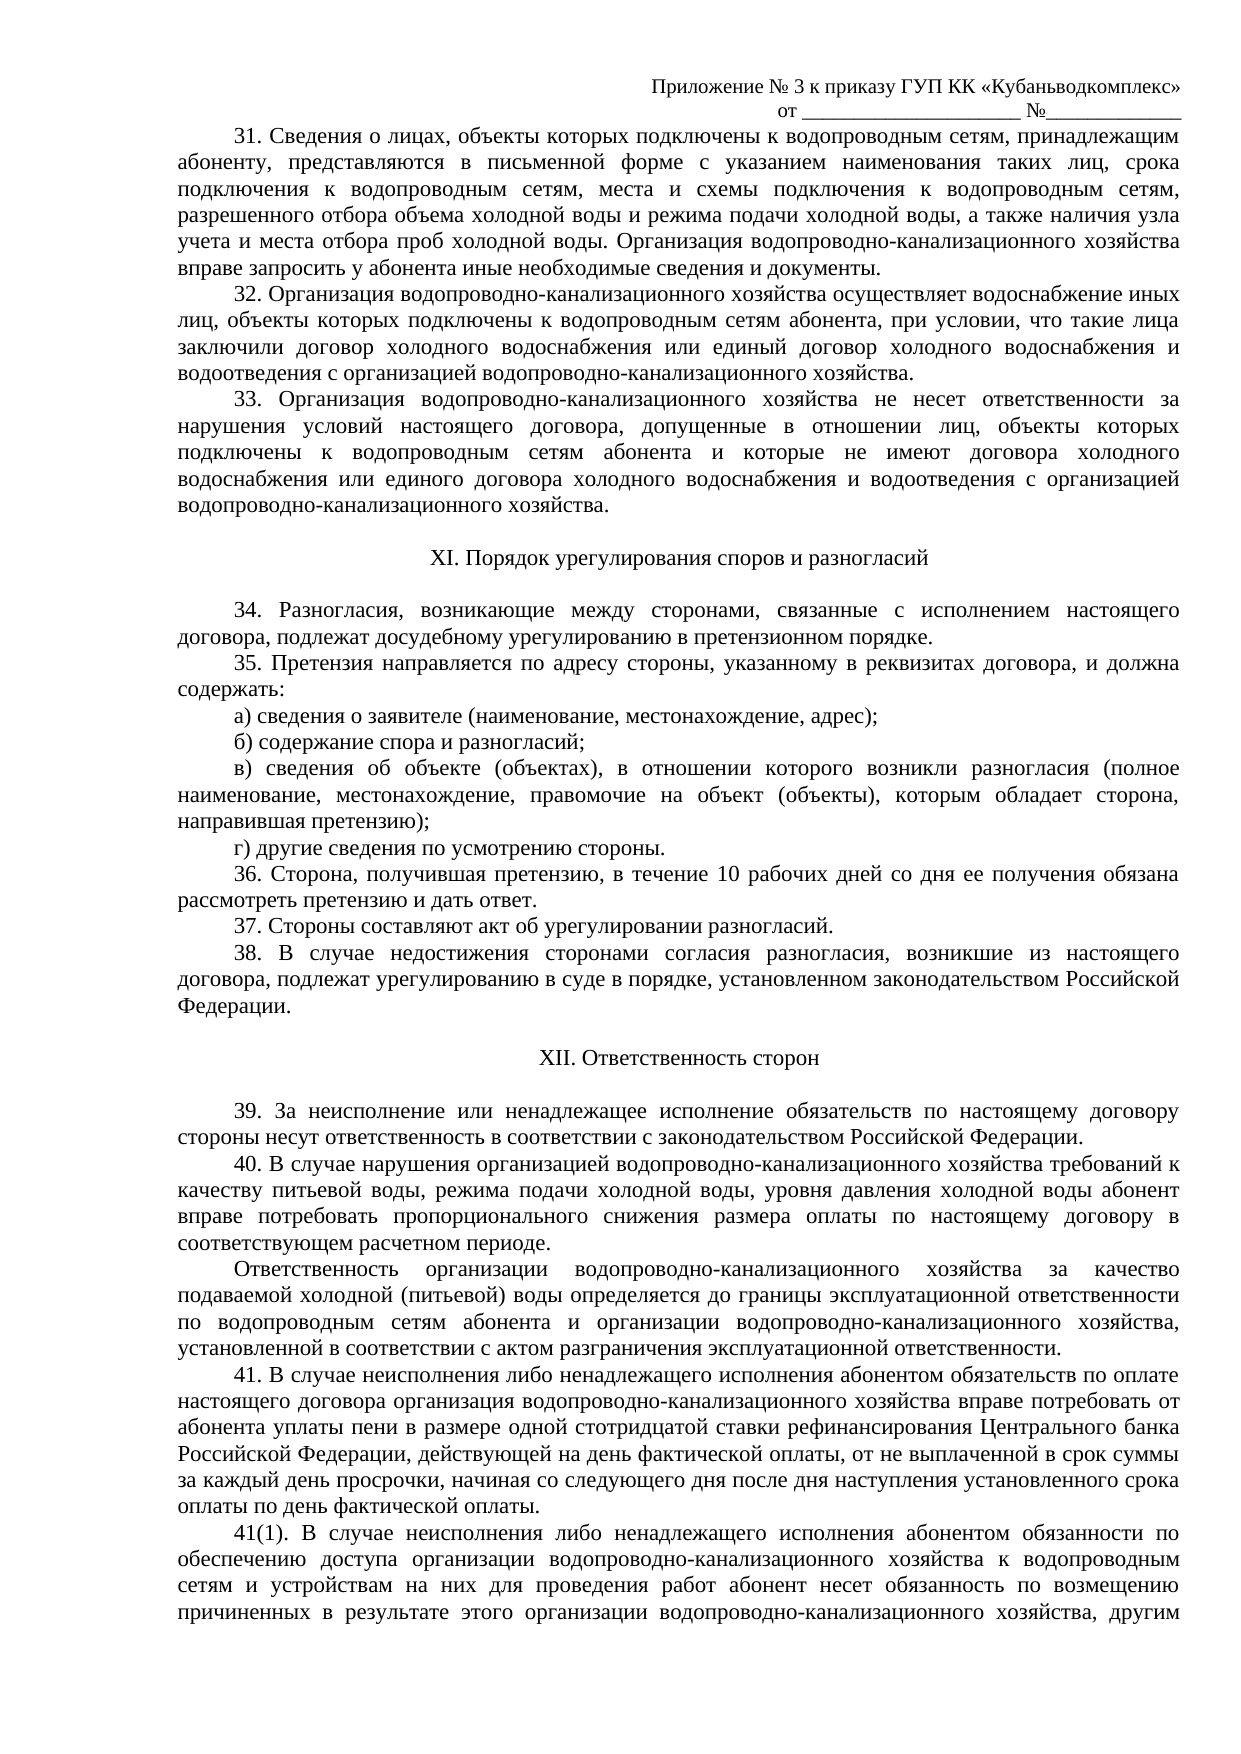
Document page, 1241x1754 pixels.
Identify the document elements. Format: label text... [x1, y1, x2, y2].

text 33. Организация водопроводно-канализационного хозяйства не несет ответственности за нарушения условий настоящего договора, допущенные в отношении лиц, объекты которых подключены к водопроводным сетям абонента и которые не имеют договора холодного водоснабжения или единого договора холодного водоснабжения и водоотведения с организацией водопроводно-канализационного хозяйства. [177, 386, 1181, 517]
text а) сведения о заявителе (наименование, местонахождение, адрес); [177, 702, 1181, 728]
text б) содержание спора и разногласий; [177, 728, 1181, 754]
text 34. Разногласия, возникающие между сторонами, связанные с исполнением настоящего договора, подлежат досудебному урегулированию в претензионном порядке. [177, 596, 1181, 649]
text 37. Стороны составляют акт об урегулировании разногласий. [177, 913, 1181, 939]
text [177, 1519, 1181, 1624]
text г) другие сведения по усмотрению стороны. [177, 833, 1181, 860]
text XI. Порядок урегулирования споров и разногласий [177, 544, 1181, 570]
text 35. Претензия направляется по адресу стороны, указанному в реквизитах договора, и должна содержать: [177, 649, 1181, 702]
text 39. За неисполнение или ненадлежащее исполнение обязательств по настоящему договору стороны несут ответственность в соответствии с законодательством Российской Федерации. [177, 1097, 1181, 1150]
text XII. Ответственность сторон [177, 1044, 1181, 1071]
text в) сведения об объекте (объектах), в отношении которого возникли разногласия (полное наименование, местонахождение, правомочие на объект (объекты), которым обладает сторона, направившая претензию); [177, 754, 1181, 833]
text 36. Сторона, получившая претензию, в течение 10 рабочих дней со дня ее получения обязана рассмотреть претензию и дать ответ. [177, 860, 1181, 913]
text Ответственность организации водопроводно-канализационного хозяйства за качество подаваемой холодной (питьевой) воды определяется до границы эксплуатационной ответственности по водопроводным сетям абонента и организации водопроводно-канализационного хозяйства, установленной в соответствии с актом разграничения эксплуатационной ответственности. [177, 1255, 1181, 1361]
text 41. В случае неисполнения либо ненадлежащего исполнения абонентом обязательств по оплате настоящего договора организация водопроводно-канализационного хозяйства вправе потребовать от абонента уплаты пени в размере одной стотридцатой ставки рефинансирования Центрального банка Российской Федерации, действующей на день фактической оплаты, от не выплаченной в срок суммы за каждый день просрочки, начиная со следующего дня после дня наступления установленного срока оплаты по день фактической оплаты. [177, 1361, 1181, 1519]
text 40. В случае нарушения организацией водопроводно-канализационного хозяйства требований к качеству питьевой воды, режима подачи холодной воды, уровня давления холодной воды абонент вправе потребовать пропорционального снижения размера оплаты по настоящему договору в соответствующем расчетном периоде. [177, 1150, 1181, 1255]
text 38. В случае недостижения сторонами согласия разногласия, возникшие из настоящего договора, подлежат урегулированию в суде в порядке, установленном законодательством Российской Федерации. [177, 939, 1181, 1018]
text 32. Организация водопроводно-канализационного хозяйства осуществляет водоснабжение иных лиц, объекты которых подключены к водопроводным сетям абонента, при условии, что такие лица заключили договор холодного водоснабжения или единый договор холодного водоснабжения и водоотведения с организацией водопроводно-канализационного хозяйства. [177, 280, 1181, 386]
text 31. Сведения о лицах, объекты которых подключены к водопроводным сетям, принадлежащим абоненту, представляются в письменной форме с указанием наименования таких лиц, срока подключения к водопроводным сетям, места и схемы подключения к водопроводным сетям, разрешенного отбора объема холодной воды и режима подачи холодной воды, а также наличия узла учета и места отбора проб холодной воды. Организация водопроводно-канализационного хозяйства вправе запросить у абонента иные необходимые сведения и документы. [177, 122, 1181, 280]
